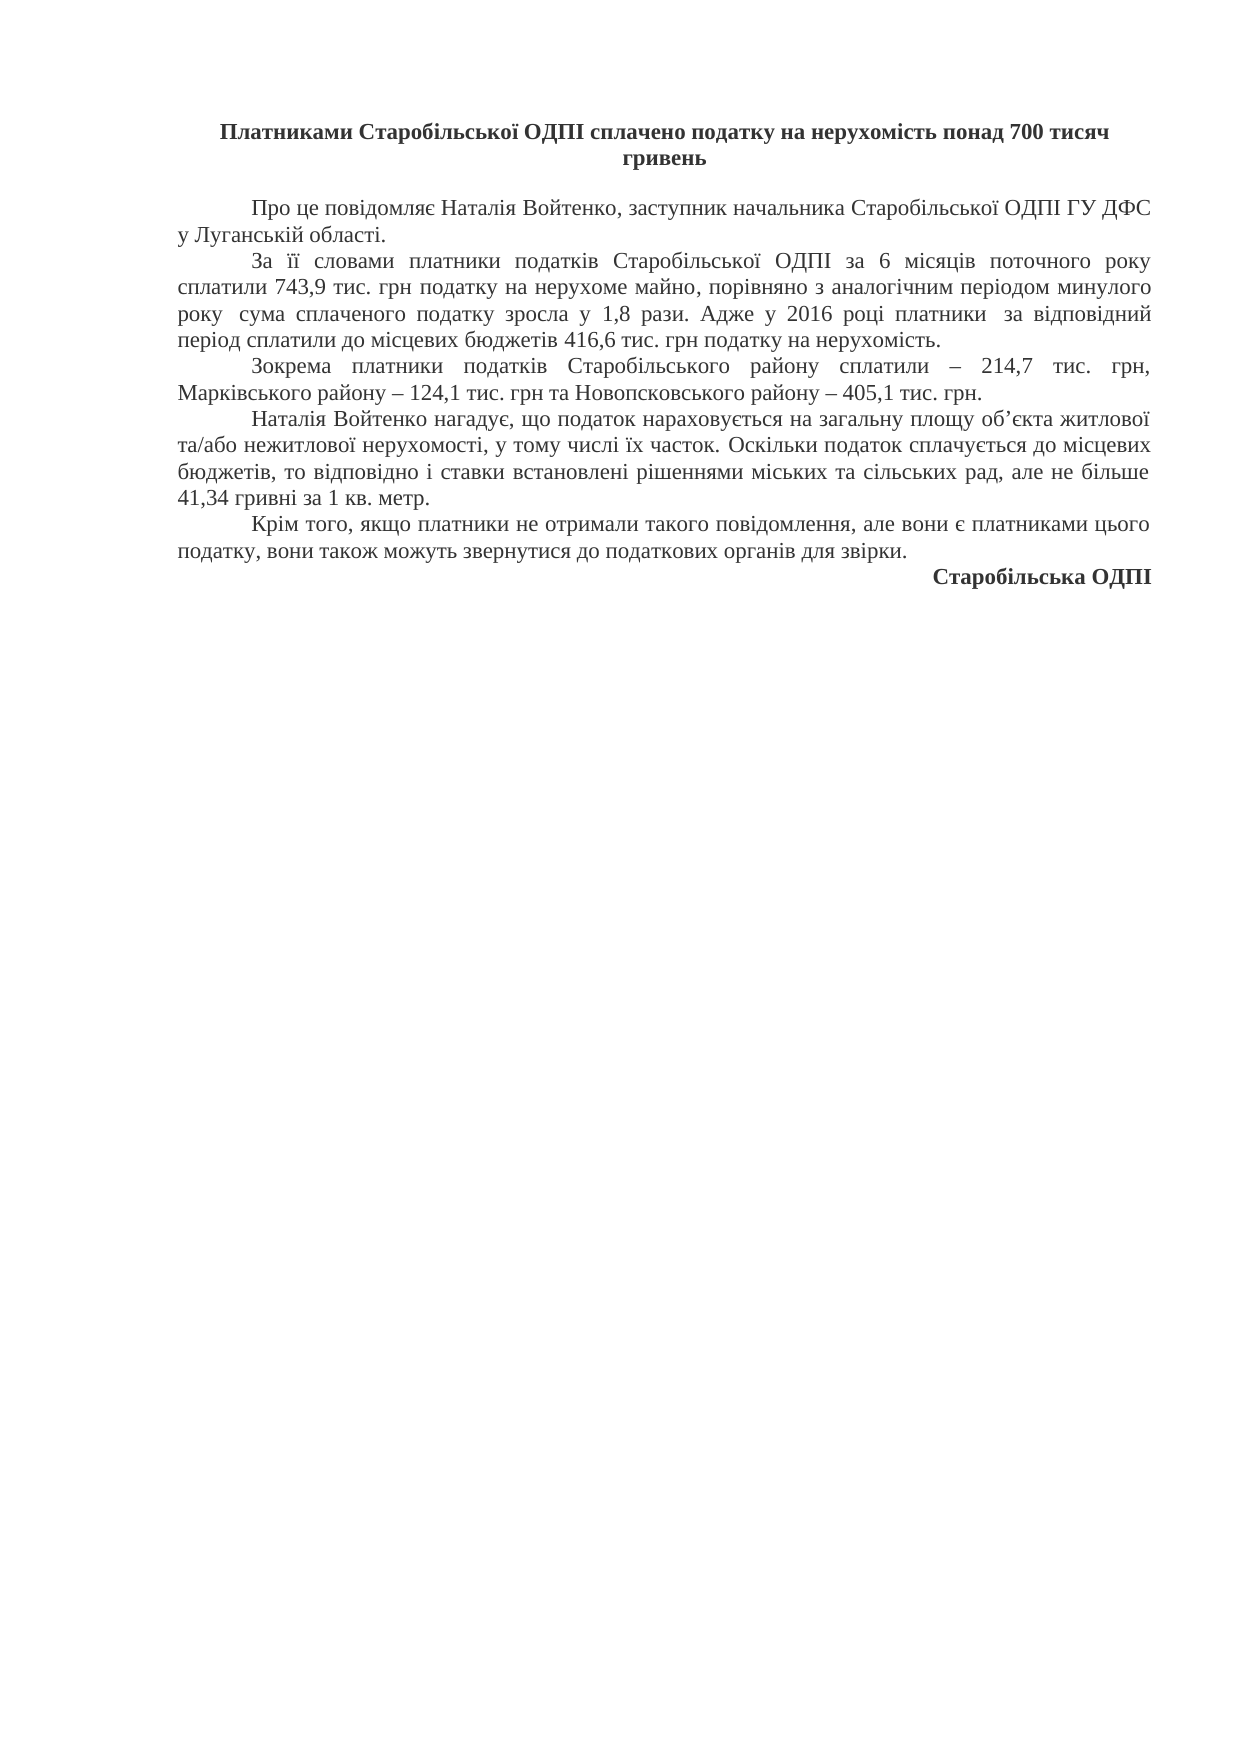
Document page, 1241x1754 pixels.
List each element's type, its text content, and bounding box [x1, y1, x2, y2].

text Наталія Войтенко нагадує, що податок нараховується на загальну площу об’єкта житлової та/або нежитлової нерухомості, у тому числі їх часток. Оскільки податок сплачується до місцевих бюджетів, то відповідно і ставки встановлені рішеннями міських та сільських рад, але не більше 41,34 гривні за . [177, 405, 1152, 511]
text Старобільська ОДПІ [177, 563, 1152, 589]
text Зокрема платники податків Старобільського району сплатили – 214,7 тис. грн, Марківського району – 124,1 тис. грн та Новопсковського району – 405,1 тис. грн. [177, 352, 1152, 405]
text Платниками Старобільської ОДПІ сплачено податку на нерухомість понад 700 тисяч гривень [177, 118, 1152, 171]
text Про це повідомляє Наталія Войтенко, заступник начальника Старобільської ОДПІ ГУ ДФС у Луганській області. [177, 194, 1152, 247]
text Крім того, якщо платники не отримали такого повідомлення, але вони є платниками цього податку, вони також можуть звернутися до податкових органів для звірки. [177, 511, 1152, 563]
text За її словами платники податків Старобільської ОДПІ за 6 місяців поточного року сплатили 743,9 тис. грн податку на нерухоме майно, порівняно з аналогічним періодом минулого року сума сплаченого податку зросла у 1,8 рази. Адже у 2016 році платники за відповідний період сплатили до місцевих бюджетів 416,6 тис. грн податку на нерухомість. [177, 247, 1152, 352]
